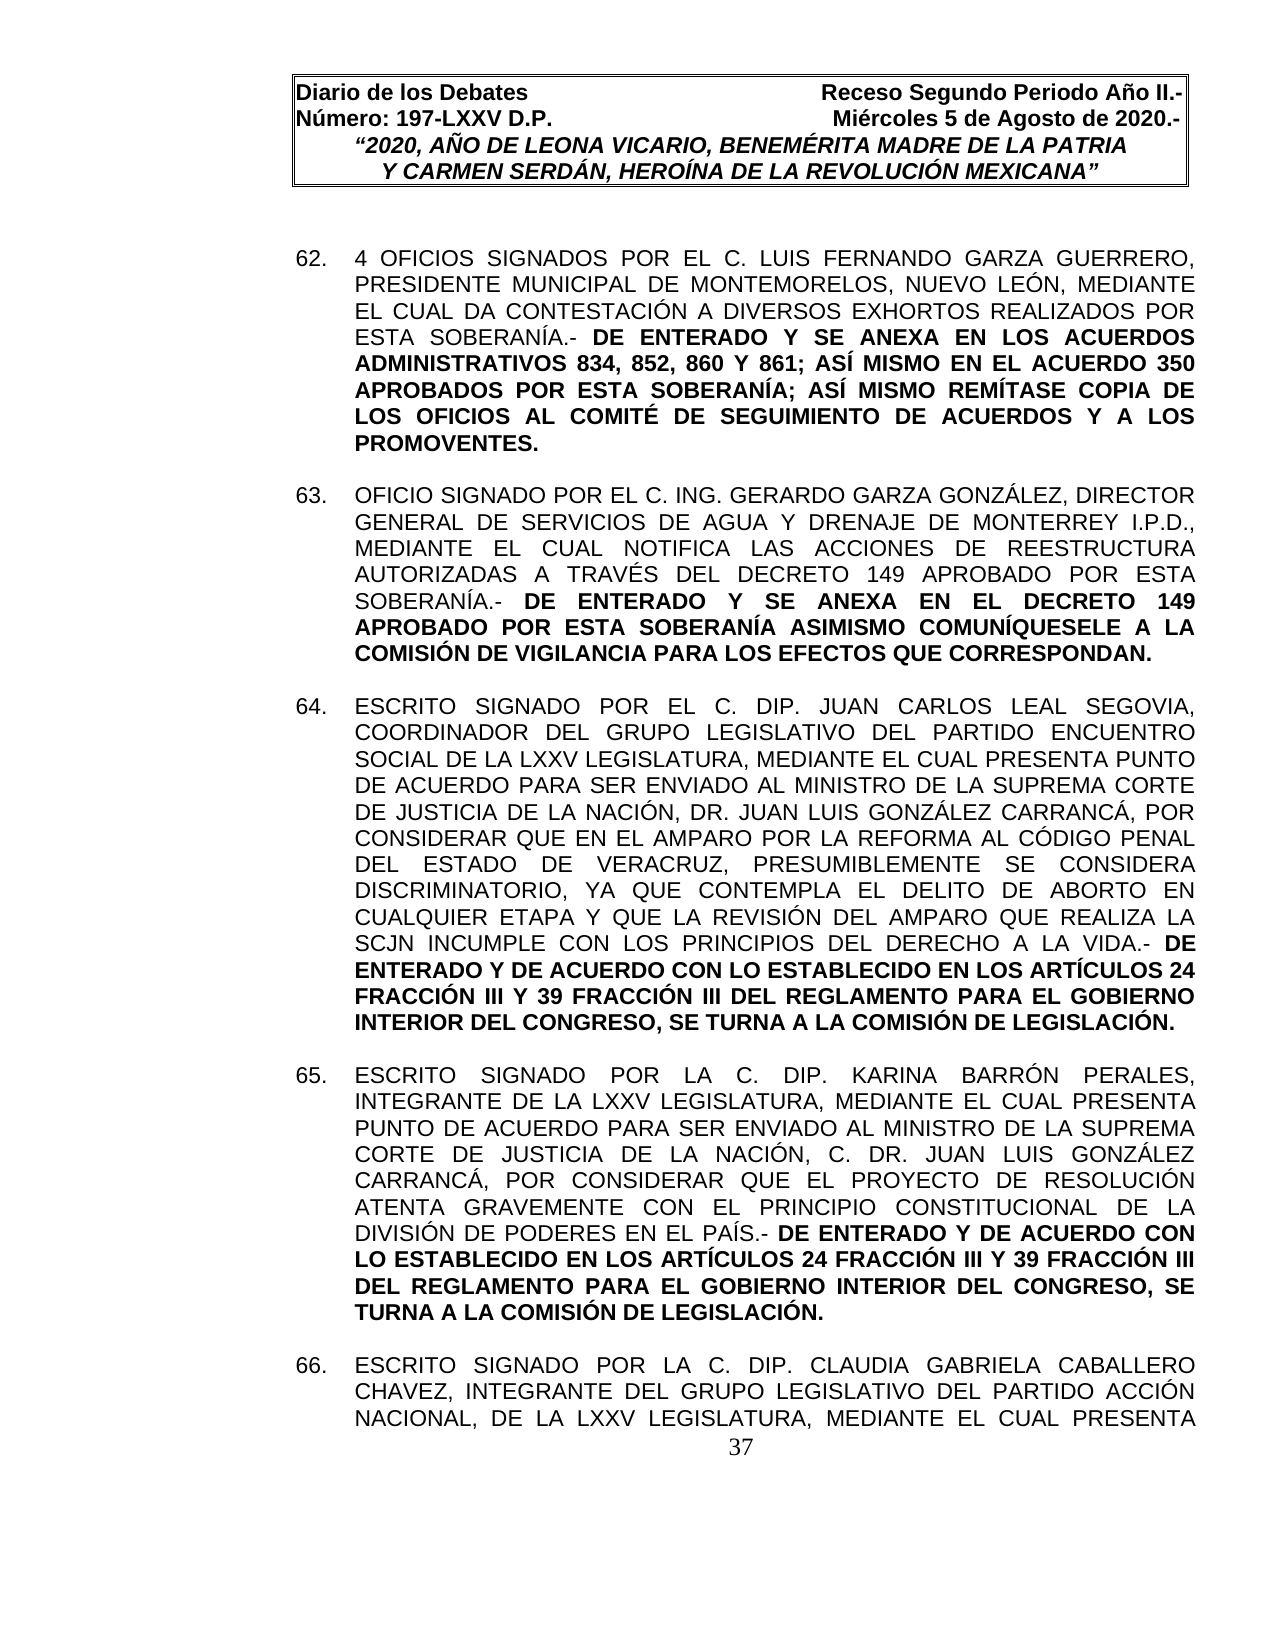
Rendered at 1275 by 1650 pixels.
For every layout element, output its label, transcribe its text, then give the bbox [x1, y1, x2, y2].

list 4 OFICIOS SIGNADOS POR EL C. LUIS FERNANDO GARZA GUERRERO, PRESIDENTE MUNICIPAL DE MONTEMORELOS, NUEVO LEÓN, MEDIANTE EL CUAL DA CONTESTACIÓN A DIVERSOS EXHORTOS REALIZADOS POR ESTA SOBERANÍA.- DE ENTERADO Y SE ANEXA EN LOS ACUERDOS ADMINISTRATIVOS 834, 852, 860 Y 861; ASÍ MISMO EN EL ACUERDO 350 APROBADOS POR ESTA SOBERANÍA; ASÍ MISMO REMÍTASE COPIA DE LOS OFICIOS AL COMITÉ DE SEGUIMIENTO DE ACUERDOS Y A LOS PROMOVENTES. [295, 245, 1196, 456]
list ESCRITO SIGNADO POR EL C. DIP. JUAN CARLOS LEAL SEGOVIA, COORDINADOR DEL GRUPO LEGISLATIVO DEL PARTIDO ENCUENTRO SOCIAL DE LA LXXV LEGISLATURA, MEDIANTE EL CUAL PRESENTA PUNTO DE ACUERDO PARA SER ENVIADO AL MINISTRO DE LA SUPREMA CORTE DE JUSTICIA DE LA NACIÓN, DR. JUAN LUIS GONZÁLEZ CARRANCÁ, POR CONSIDERAR QUE EN EL AMPARO POR LA REFORMA AL CÓDIGO PENAL DEL ESTADO DE VERACRUZ, PRESUMIBLEMENTE SE CONSIDERA DISCRIMINATORIO, YA QUE CONTEMPLA EL DELITO DE ABORTO EN CUALQUIER ETAPA Y QUE LA REVISIÓN DEL AMPARO QUE REALIZA LA SCJN INCUMPLE CON LOS PRINCIPIOS DEL DERECHO A LA VIDA.- DE ENTERADO Y DE ACUERDO CON LO ESTABLECIDO EN LOS ARTÍCULOS 24 FRACCIÓN III Y 39 FRACCIÓN III DEL REGLAMENTO PARA EL GOBIERNO INTERIOR DEL CONGRESO, SE TURNA A LA COMISIÓN DE LEGISLACIÓN. [295, 693, 1196, 1036]
list ESCRITO SIGNADO POR LA C. DIP. KARINA BARRÓN PERALES, INTEGRANTE DE LA LXXV LEGISLATURA, MEDIANTE EL CUAL PRESENTA PUNTO DE ACUERDO PARA SER ENVIADO AL MINISTRO DE LA SUPREMA CORTE DE JUSTICIA DE LA NACIÓN, C. DR. JUAN LUIS GONZÁLEZ CARRANCÁ, POR CONSIDERAR QUE EL PROYECTO DE RESOLUCIÓN ATENTA GRAVEMENTE CON EL PRINCIPIO CONSTITUCIONAL DE LA DIVISIÓN DE PODERES EN EL PAÍS.- DE ENTERADO Y DE ACUERDO CON LO ESTABLECIDO EN LOS ARTÍCULOS 24 FRACCIÓN III Y 39 FRACCIÓN III DEL REGLAMENTO PARA EL GOBIERNO INTERIOR DEL CONGRESO, SE TURNA A LA COMISIÓN DE LEGISLACIÓN. [295, 1062, 1196, 1326]
list OFICIO SIGNADO POR EL C. ING. GERARDO GARZA GONZÁLEZ, DIRECTOR GENERAL DE SERVICIOS DE AGUA Y DRENAJE DE MONTERREY I.P.D., MEDIANTE EL CUAL NOTIFICA LAS ACCIONES DE REESTRUCTURA AUTORIZADAS A TRAVÉS DEL DECRETO 149 APROBADO POR ESTA SOBERANÍA.- DE ENTERADO Y SE ANEXA EN EL DECRETO 149 APROBADO POR ESTA SOBERANÍA ASIMISMO COMUNÍQUESELE A LA COMISIÓN DE VIGILANCIA PARA LOS EFECTOS QUE CORRESPONDAN. [295, 482, 1196, 667]
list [295, 1352, 1196, 1431]
